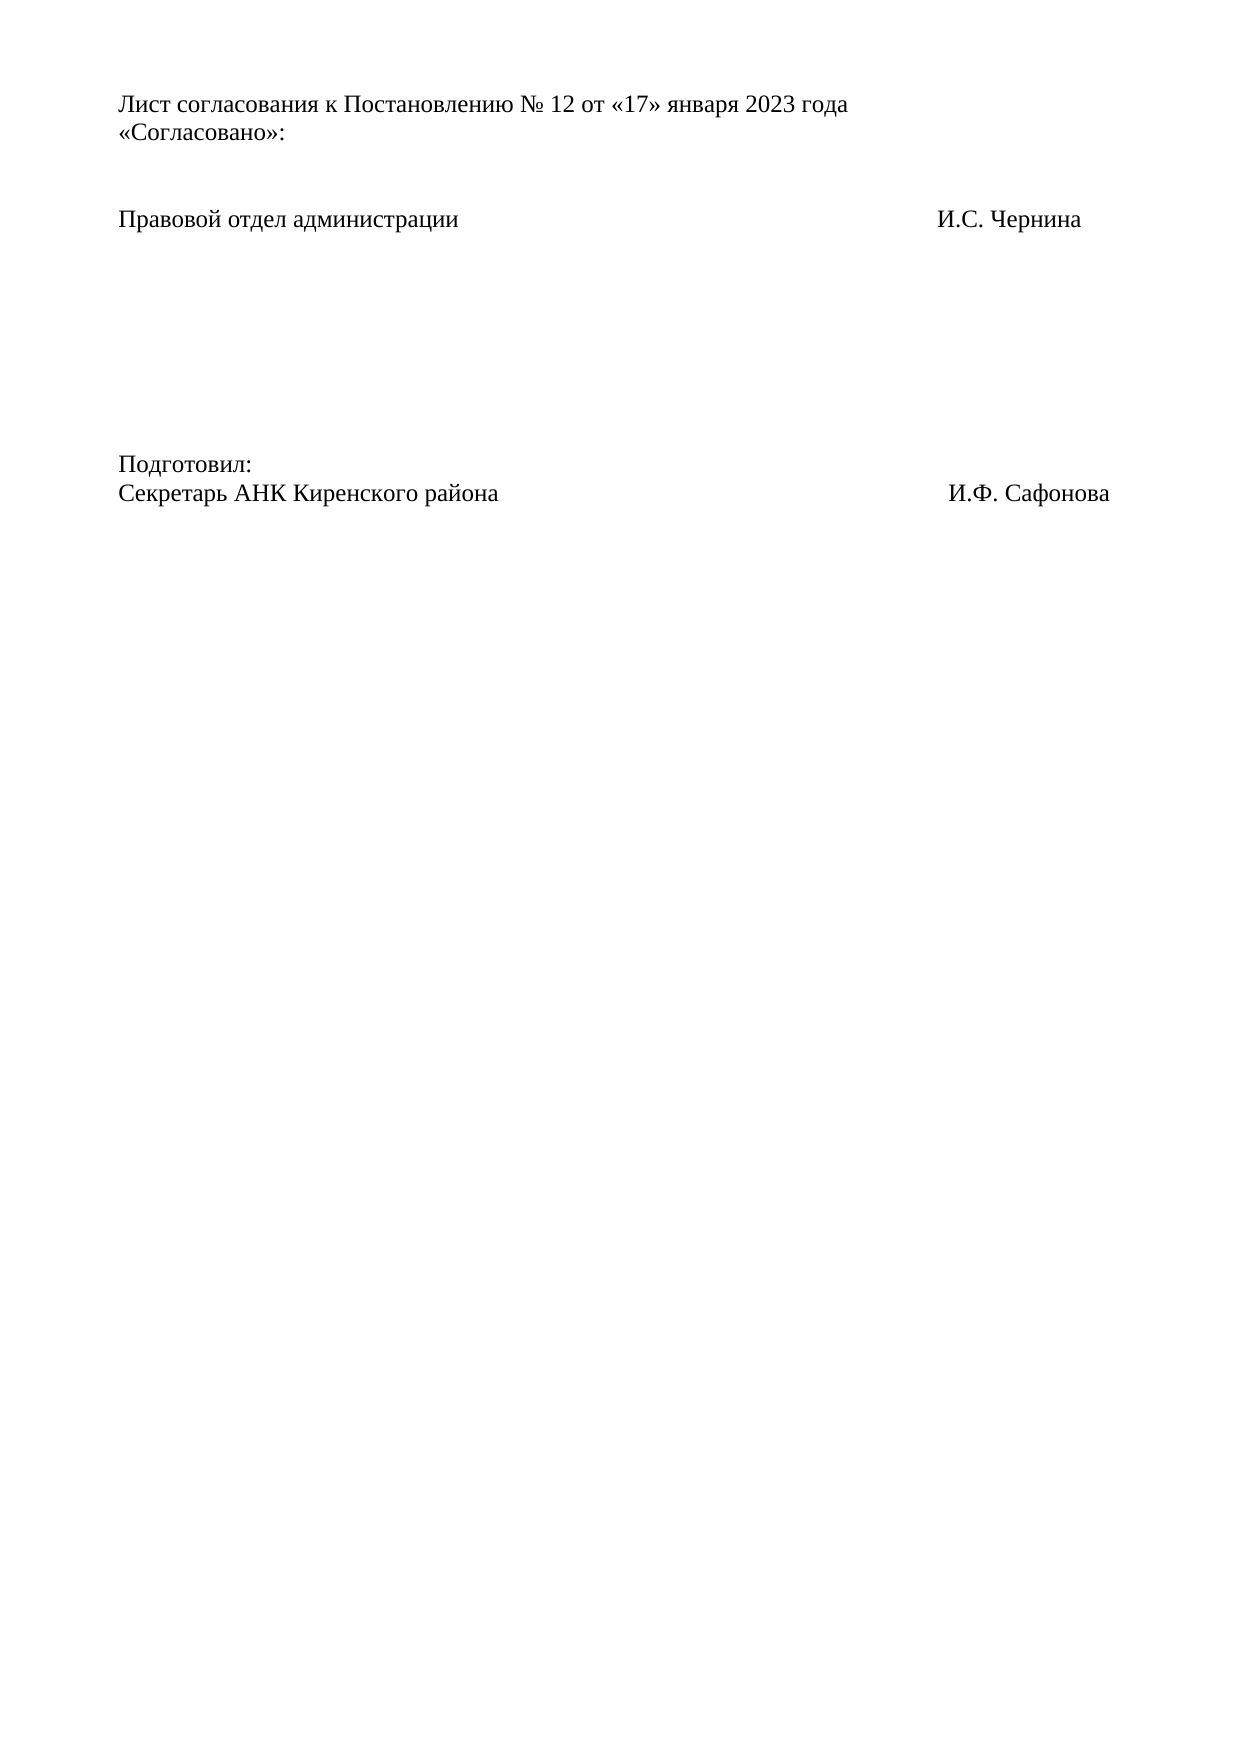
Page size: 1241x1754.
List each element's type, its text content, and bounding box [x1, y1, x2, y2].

text Лист согласования к Постановлению № 12 от «17» января 2023 года [118, 89, 1152, 117]
text Подготовил: [118, 449, 1152, 478]
text Секретарь АНК Киренского района И.Ф. Сафонова [118, 478, 1152, 506]
list Правовой отдел администрации И.С. Чернина [118, 204, 1152, 232]
text «Согласовано»: [118, 117, 1152, 146]
